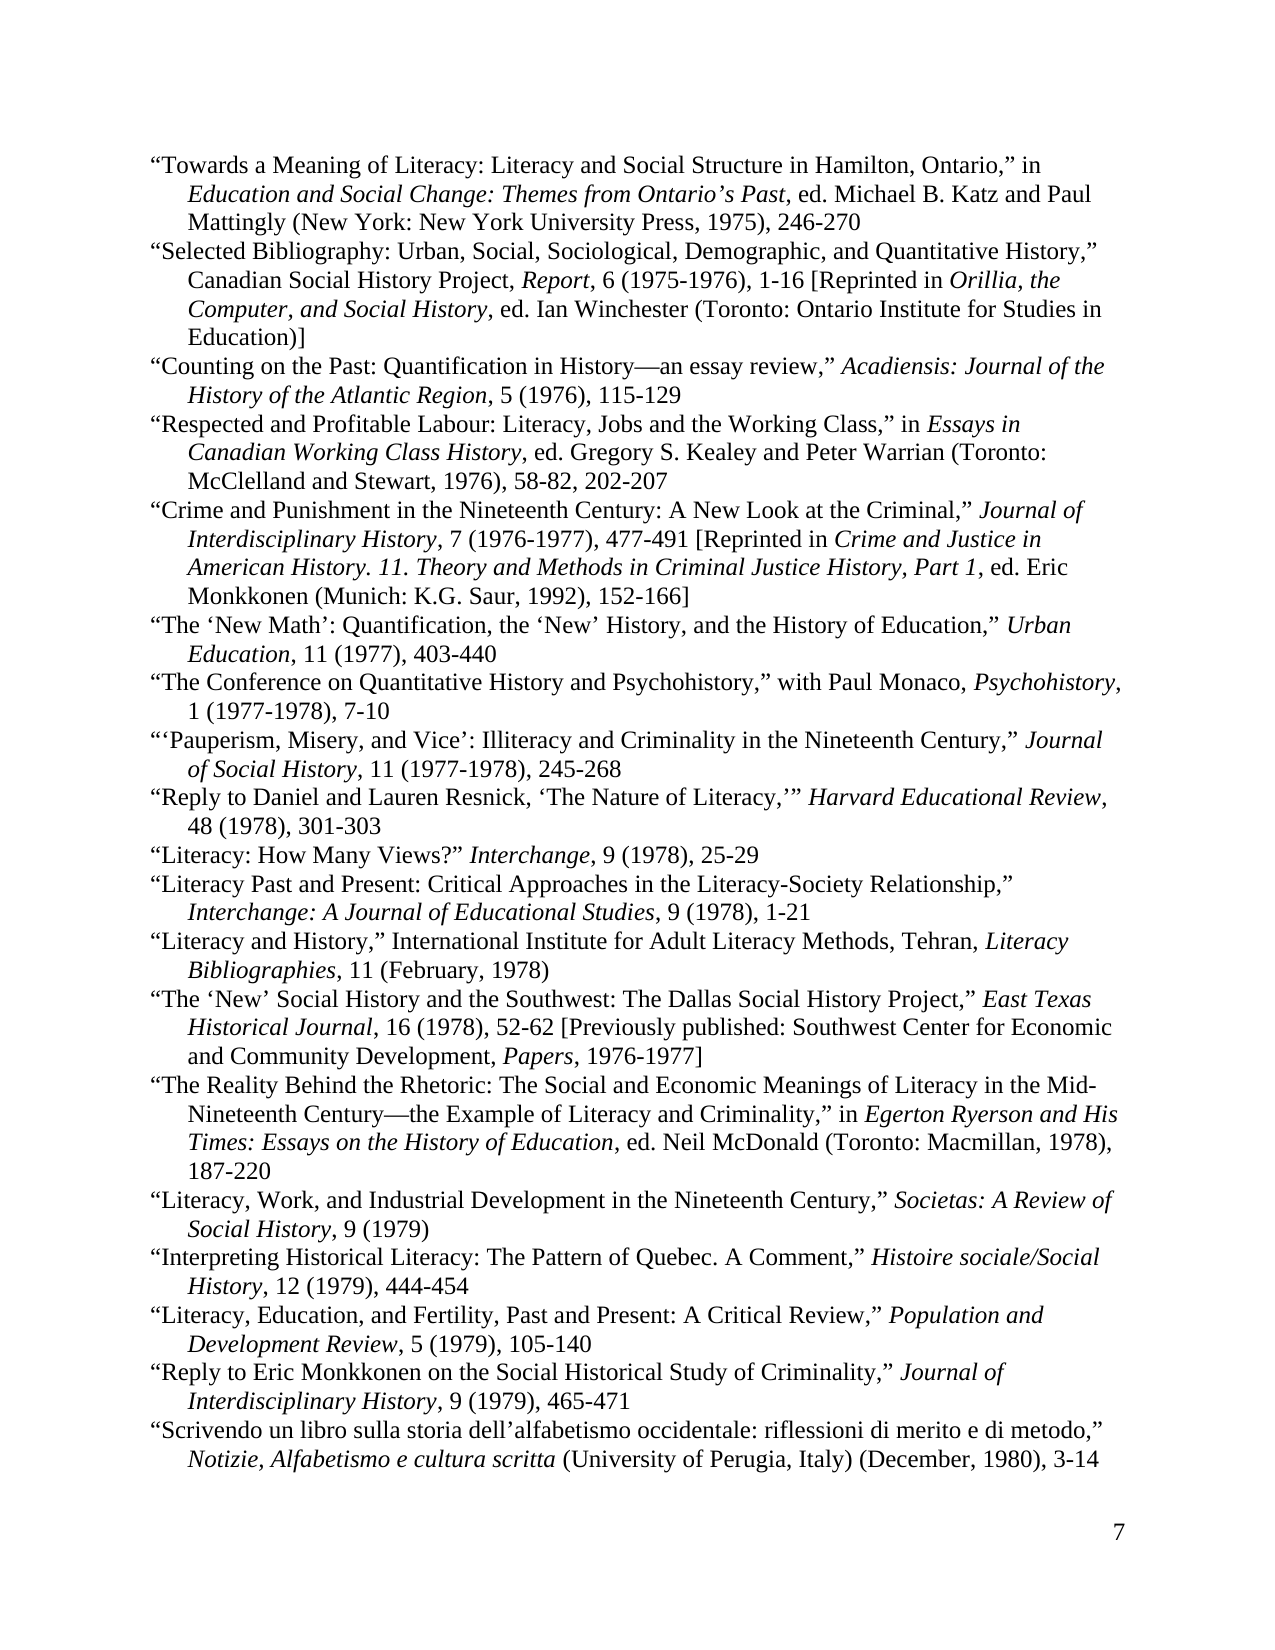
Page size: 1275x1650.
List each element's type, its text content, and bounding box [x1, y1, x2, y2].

list “Selected Bibliography: Urban, Social, Sociological, Demographic, and Quantitative History,” Canadian Social History Project, Report, 6 (1975-1976), 1-16 [Reprinted in Orillia, the Computer, and Social History, ed. Ian Winchester (Toronto: Ontario Institute for Studies in Education)] [150, 236, 1125, 351]
list “Crime and Punishment in the Nineteenth Century: A New Look at the Criminal,” Journal of Interdisciplinary History, 7 (1976-1977), 477-491 [Reprinted in Crime and Justice in American History. 11. Theory and Methods in Criminal Justice History, Part 1, ed. Eric Monkkonen (Munich: K.G. Saur, 1992), 152-166] [150, 495, 1125, 610]
list “The ‘New’ Social History and the Southwest: The Dallas Social History Project,” East Texas Historical Journal, 16 (1978), 52-62 [Previously published: Southwest Center for Economic and Community Development, Papers, 1976-1977] [150, 984, 1125, 1070]
list “Reply to Daniel and Lauren Resnick, ‘The Nature of Literacy,’” Harvard Educational Review, 48 (1978), 301-303 [150, 782, 1125, 840]
list “The ‘New Math’: Quantification, the ‘New’ History, and the History of Education,” Urban Education, 11 (1977), 403-440 [150, 610, 1125, 667]
list “‘Pauperism, Misery, and Vice’: Illiteracy and Criminality in the Nineteenth Century,” Journal of Social History, 11 (1977-1978), 245-268 [150, 725, 1125, 782]
list “Interpreting Historical Literacy: The Pattern of Quebec. A Comment,” Histoire sociale/Social History, 12 (1979), 444-454 [150, 1242, 1125, 1300]
list “Literacy: How Many Views?” Interchange, 9 (1978), 25-29 [150, 840, 1125, 869]
list “Towards a Meaning of Literacy: Literacy and Social Structure in Hamilton, Ontario,” in Education and Social Change: Themes from Ontario’s Past, ed. Michael B. Katz and Paul Mattingly (New York: New York University Press, 1975), 246-270 [150, 150, 1125, 236]
list “Literacy, Education, and Fertility, Past and Present: A Critical Review,” Population and Development Review, 5 (1979), 105-140 [150, 1300, 1125, 1357]
list “The Reality Behind the Rhetoric: The Social and Economic Meanings of Literacy in the Mid-Nineteenth Century—the Example of Literacy and Criminality,” in Egerton Ryerson and His Times: Essays on the History of Education, ed. Neil McDonald (Toronto: Macmillan, 1978), 187-220 [150, 1070, 1125, 1185]
list “Literacy, Work, and Industrial Development in the Nineteenth Century,” Societas: A Review of Social History, 9 (1979) [150, 1185, 1125, 1242]
list “Literacy and History,” International Institute for Adult Literacy Methods, Tehran, Literacy Bibliographies, 11 (February, 1978) [150, 926, 1125, 984]
list “The Conference on Quantitative History and Psychohistory,” with Paul Monaco, Psychohistory, 1 (1977-1978), 7-10 [150, 667, 1125, 725]
list “Respected and Profitable Labour: Literacy, Jobs and the Working Class,” in Essays in Canadian Working Class History, ed. Gregory S. Kealey and Peter Warrian (Toronto: McClelland and Stewart, 1976), 58-82, 202-207 [150, 409, 1125, 495]
list “Literacy Past and Present: Critical Approaches in the Literacy-Society Relationship,” Interchange: A Journal of Educational Studies, 9 (1978), 1-21 [150, 869, 1125, 926]
list “Scrivendo un libro sulla storia dell’alfabetismo occidentale: riflessioni di merito e di metodo,” Notizie, Alfabetismo e cultura scritta (University of Perugia, Italy) (December, 1980), 3-14 [150, 1415, 1125, 1472]
list “Counting on the Past: Quantification in History—an essay review,” Acadiensis: Journal of the History of the Atlantic Region, 5 (1976), 115-129 [150, 351, 1125, 409]
list “Reply to Eric Monkkonen on the Social Historical Study of Criminality,” Journal of Interdisciplinary History, 9 (1979), 465-471 [150, 1357, 1125, 1415]
